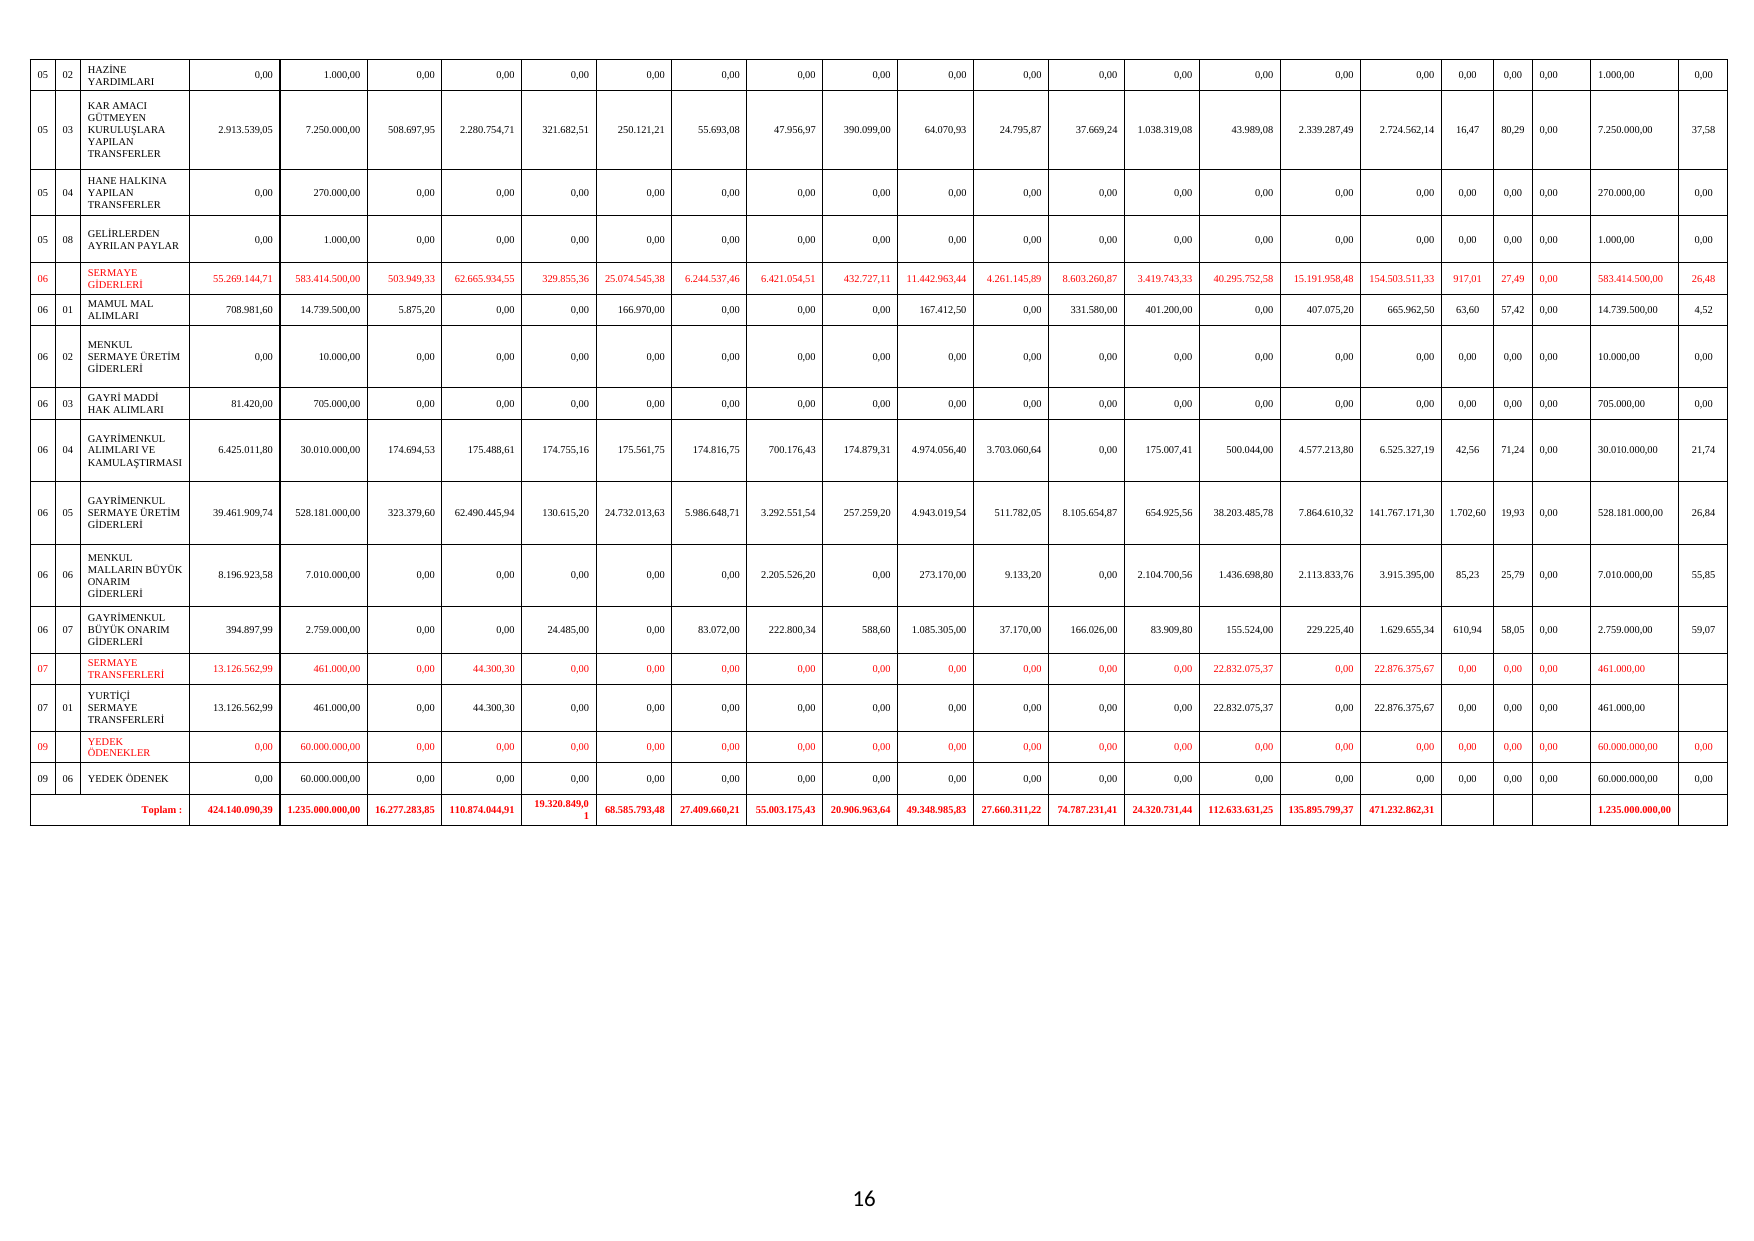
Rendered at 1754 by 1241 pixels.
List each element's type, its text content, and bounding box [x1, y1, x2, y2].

table_cell 110.874.044,91 [442, 795, 521, 825]
table_cell 0,00 [442, 216, 521, 262]
table_cell 583.414.500,00 [281, 263, 367, 293]
table_cell 0,00 [190, 216, 279, 262]
table_cell 5.875,20 [368, 295, 441, 325]
table_cell 64.070,93 [898, 91, 973, 168]
table_cell 917,01 [1442, 263, 1493, 293]
table_cell 03 [56, 388, 80, 418]
table_cell 7.250.000,00 [281, 91, 367, 168]
table_cell 0,00 [1442, 685, 1493, 731]
table_cell 0,00 [1533, 295, 1590, 325]
table_cell 0,00 [672, 216, 746, 262]
table_cell 74.787.231,41 [1049, 795, 1124, 825]
table_cell 13.126.562,99 [190, 685, 279, 731]
table_cell 43.989,08 [1200, 91, 1280, 168]
table_cell 0,00 [597, 654, 671, 684]
table_cell 0,00 [1049, 420, 1124, 481]
table_cell 0,00 [522, 326, 596, 387]
table_cell 0,00 [672, 763, 746, 793]
table_cell 0,00 [1200, 732, 1280, 762]
table_cell 130.615,20 [522, 482, 596, 543]
table_cell 461.000,00 [1591, 654, 1678, 684]
table_cell 0,00 [190, 732, 279, 762]
table_cell YURTİÇİ SERMAYE TRANSFERLERİ [81, 685, 189, 731]
table_cell 7.864.610,32 [1281, 482, 1360, 543]
table_cell SERMAYE GİDERLERİ [81, 263, 189, 293]
table_cell 0,00 [823, 654, 897, 684]
table_cell 0,00 [672, 545, 746, 606]
table_cell 583.414.500,00 [1591, 263, 1678, 293]
table_cell 0,00 [522, 654, 596, 684]
table_cell 38.203.485,78 [1200, 482, 1280, 543]
table_cell 257.259,20 [823, 482, 897, 543]
table_cell 0,00 [1125, 388, 1199, 418]
table_cell 0,00 [442, 295, 521, 325]
table_cell 57,42 [1494, 295, 1532, 325]
table_cell 2.724.562,14 [1361, 91, 1441, 168]
table_cell 06 [31, 388, 55, 418]
table_cell 24.485,00 [522, 607, 596, 653]
table_cell 0,00 [823, 763, 897, 793]
table_cell 2.113.833,76 [1281, 545, 1360, 606]
table_cell 0,00 [1533, 388, 1590, 418]
table_cell Toplam : [31, 795, 189, 825]
table_cell 2.104.700,56 [1125, 545, 1199, 606]
table_cell 0,00 [442, 732, 521, 762]
table_cell 0,00 [672, 388, 746, 418]
table_cell 19.320.849,01 [522, 795, 596, 825]
table_cell 6.425.011,80 [190, 420, 279, 481]
table_cell 0,00 [1442, 388, 1493, 418]
table_cell 0,00 [1281, 388, 1360, 418]
table_cell 11.442.963,44 [898, 263, 973, 293]
table_cell 0,00 [1281, 732, 1360, 762]
table_cell 0,00 [1361, 326, 1441, 387]
table_cell 588,60 [823, 607, 897, 653]
table_cell [56, 263, 80, 293]
table_cell YEDEK ÖDENEK [81, 763, 189, 793]
table_cell 503.949,33 [368, 263, 441, 293]
table_cell 01 [56, 295, 80, 325]
table_cell 424.140.090,39 [190, 795, 279, 825]
table_cell 0,00 [1281, 326, 1360, 387]
table_cell 0,00 [1125, 763, 1199, 793]
table_cell 0,00 [597, 60, 671, 90]
table_cell MENKUL SERMAYE ÜRETİM GİDERLERİ [81, 326, 189, 387]
table_cell 0,00 [1049, 545, 1124, 606]
table_cell 0,00 [597, 388, 671, 418]
table_cell 0,00 [672, 685, 746, 731]
table_cell 0,00 [747, 216, 822, 262]
table_cell 05 [31, 170, 55, 215]
table_cell 0,00 [823, 326, 897, 387]
table_cell 0,00 [1494, 388, 1532, 418]
table_cell 0,00 [597, 607, 671, 653]
table_cell 0,00 [747, 60, 822, 90]
table_cell 175.561,75 [597, 420, 671, 481]
table_cell 0,00 [1200, 216, 1280, 262]
table_cell 13.126.562,99 [190, 654, 279, 684]
table_cell 0,00 [1125, 60, 1199, 90]
table_cell 06 [56, 763, 80, 793]
table_cell 0,00 [974, 763, 1048, 793]
table_cell 02 [56, 60, 80, 90]
table_cell 0,00 [1442, 216, 1493, 262]
table_cell 0,00 [1679, 388, 1727, 418]
table_cell 0,00 [1494, 685, 1532, 731]
table_cell 0,00 [747, 685, 822, 731]
table_cell 0,00 [442, 763, 521, 793]
table_cell 0,00 [1281, 170, 1360, 215]
table_cell 0,00 [823, 216, 897, 262]
table_cell 0,00 [974, 295, 1048, 325]
table_cell 6.421.054,51 [747, 263, 822, 293]
table_cell 3.703.060,64 [974, 420, 1048, 481]
table_cell 0,00 [1533, 482, 1590, 543]
table_cell 0,00 [672, 654, 746, 684]
table_cell 22.832.075,37 [1200, 654, 1280, 684]
table_cell 0,00 [823, 685, 897, 731]
table_cell 0,00 [1200, 326, 1280, 387]
table_cell HAZİNE YARDIMLARI [81, 60, 189, 90]
table_cell 0,00 [442, 170, 521, 215]
table_cell 02 [56, 326, 80, 387]
table_cell 0,00 [1442, 60, 1493, 90]
table_cell 83.909,80 [1125, 607, 1199, 653]
table_cell 0,00 [1281, 216, 1360, 262]
table_cell 0,00 [522, 170, 596, 215]
table_cell 0,00 [1533, 685, 1590, 731]
table_cell 407.075,20 [1281, 295, 1360, 325]
table_cell 0,00 [597, 545, 671, 606]
table_cell 0,00 [672, 732, 746, 762]
table_cell 37,58 [1679, 91, 1727, 168]
table_cell 27,49 [1494, 263, 1532, 293]
table_cell 0,00 [1361, 60, 1441, 90]
table_cell 44.300,30 [442, 654, 521, 684]
table_cell 3.915.395,00 [1361, 545, 1441, 606]
table_cell 4.943.019,54 [898, 482, 973, 543]
table_cell 174.816,75 [672, 420, 746, 481]
table_cell 80,29 [1494, 91, 1532, 168]
table_cell 0,00 [1494, 654, 1532, 684]
table_cell 42,56 [1442, 420, 1493, 481]
table_cell 10.000,00 [281, 326, 367, 387]
table_cell 3.292.551,54 [747, 482, 822, 543]
table_cell 1.000,00 [1591, 60, 1678, 90]
table_cell 0,00 [190, 170, 279, 215]
table_cell 2.339.287,49 [1281, 91, 1360, 168]
table_cell HANE HALKINA YAPILAN TRANSFERLER [81, 170, 189, 215]
table_cell 154.503.511,33 [1361, 263, 1441, 293]
table_cell 06 [31, 607, 55, 653]
table_cell 0,00 [368, 545, 441, 606]
table_cell 14.739.500,00 [1591, 295, 1678, 325]
table_cell 0,00 [898, 60, 973, 90]
table_cell 174.879,31 [823, 420, 897, 481]
table_cell 0,00 [898, 763, 973, 793]
table_cell 05 [31, 91, 55, 168]
table_cell 21,74 [1679, 420, 1727, 481]
table_cell 83.072,00 [672, 607, 746, 653]
table_cell 0,00 [597, 170, 671, 215]
table_cell 59,07 [1679, 607, 1727, 653]
table_cell 0,00 [1049, 60, 1124, 90]
table_cell 0,00 [898, 654, 973, 684]
table_cell GELİRLERDEN AYRILAN PAYLAR [81, 216, 189, 262]
table_cell 16,47 [1442, 91, 1493, 168]
table_cell 0,00 [1679, 60, 1727, 90]
table_cell 0,00 [597, 763, 671, 793]
table_cell 0,00 [1533, 170, 1590, 215]
table_cell 1.000,00 [281, 60, 367, 90]
table_cell 0,00 [522, 545, 596, 606]
table_cell 0,00 [1494, 763, 1532, 793]
table_cell 8.603.260,87 [1049, 263, 1124, 293]
table_cell 01 [56, 685, 80, 731]
table_cell 0,00 [1200, 388, 1280, 418]
table_cell 0,00 [597, 732, 671, 762]
table_cell 19,93 [1494, 482, 1532, 543]
table_cell 09 [31, 732, 55, 762]
table_cell 0,00 [898, 388, 973, 418]
table_cell 0,00 [672, 326, 746, 387]
table_cell 07 [31, 654, 55, 684]
table_cell 0,00 [597, 326, 671, 387]
table_cell 0,00 [823, 545, 897, 606]
table_cell 1.038.319,08 [1125, 91, 1199, 168]
table_cell 07 [31, 685, 55, 731]
table_cell 26,48 [1679, 263, 1727, 293]
table_cell 0,00 [1533, 654, 1590, 684]
table_cell 7.010.000,00 [281, 545, 367, 606]
table_cell 0,00 [368, 654, 441, 684]
table_cell 0,00 [1361, 732, 1441, 762]
table_cell 05 [31, 216, 55, 262]
table_cell 06 [31, 420, 55, 481]
table_cell 0,00 [1679, 763, 1727, 793]
table_cell 06 [31, 263, 55, 293]
table_cell 0,00 [823, 295, 897, 325]
table_cell 0,00 [974, 685, 1048, 731]
table_cell 0,00 [747, 388, 822, 418]
table_cell 3.419.743,33 [1125, 263, 1199, 293]
table_cell 401.200,00 [1125, 295, 1199, 325]
table_cell 0,00 [1200, 170, 1280, 215]
table_cell 10.000,00 [1591, 326, 1678, 387]
table_cell 0,00 [368, 388, 441, 418]
table_cell 22.832.075,37 [1200, 685, 1280, 731]
table_cell 81.420,00 [190, 388, 279, 418]
table_cell 60.000.000,00 [281, 732, 367, 762]
table_cell 461.000,00 [281, 685, 367, 731]
table_cell 55.003.175,43 [747, 795, 822, 825]
table_cell 0,00 [1281, 763, 1360, 793]
table_cell 06 [31, 295, 55, 325]
table_cell 9.133,20 [974, 545, 1048, 606]
table_cell 4.261.145,89 [974, 263, 1048, 293]
table_cell 273.170,00 [898, 545, 973, 606]
table_cell 26,84 [1679, 482, 1727, 543]
table_cell 0,00 [898, 685, 973, 731]
table_cell 30.010.000,00 [281, 420, 367, 481]
table_cell 461.000,00 [1591, 685, 1678, 731]
table_cell MENKUL MALLARIN BÜYÜK ONARIM GİDERLERİ [81, 545, 189, 606]
table_cell 0,00 [1679, 216, 1727, 262]
table_cell 0,00 [1049, 170, 1124, 215]
table_cell 610,94 [1442, 607, 1493, 653]
table_cell 0,00 [672, 295, 746, 325]
table_cell 25.074.545,38 [597, 263, 671, 293]
table_cell SERMAYE TRANSFERLERİ [81, 654, 189, 684]
table_cell 07 [56, 607, 80, 653]
table_cell 167.412,50 [898, 295, 973, 325]
table_cell 0,00 [1679, 170, 1727, 215]
table_cell 06 [56, 545, 80, 606]
table_cell 0,00 [368, 685, 441, 731]
table_cell 174.755,16 [522, 420, 596, 481]
table_cell 1.235.000.000,00 [1591, 795, 1678, 825]
table_cell 27.409.660,21 [672, 795, 746, 825]
table_cell 0,00 [747, 326, 822, 387]
table_cell 329.855,36 [522, 263, 596, 293]
table_cell 0,00 [1533, 763, 1590, 793]
table_cell 0,00 [368, 607, 441, 653]
table_cell 58,05 [1494, 607, 1532, 653]
table_cell 0,00 [1125, 732, 1199, 762]
table_cell 0,00 [1049, 732, 1124, 762]
table_cell 0,00 [1494, 326, 1532, 387]
table_cell 0,00 [898, 170, 973, 215]
table_cell 5.986.648,71 [672, 482, 746, 543]
table_cell 0,00 [368, 732, 441, 762]
table_cell 665.962,50 [1361, 295, 1441, 325]
table_cell 0,00 [1361, 388, 1441, 418]
table_cell 0,00 [1494, 170, 1532, 215]
table_cell [1679, 795, 1727, 825]
table_cell 112.633.631,25 [1200, 795, 1280, 825]
table_cell 68.585.793,48 [597, 795, 671, 825]
table_cell 0,00 [1533, 216, 1590, 262]
table_cell 27.660.311,22 [974, 795, 1048, 825]
table_cell 323.379,60 [368, 482, 441, 543]
table_cell 0,00 [1679, 326, 1727, 387]
table_cell 4.974.056,40 [898, 420, 973, 481]
table_cell 0,00 [974, 654, 1048, 684]
table_cell 49.348.985,83 [898, 795, 973, 825]
table_cell 0,00 [1125, 685, 1199, 731]
table_cell 0,00 [1533, 420, 1590, 481]
table_cell 0,00 [747, 763, 822, 793]
table_cell 8.196.923,58 [190, 545, 279, 606]
table_cell 0,00 [898, 216, 973, 262]
table_cell 0,00 [1281, 654, 1360, 684]
table_cell 0,00 [1494, 60, 1532, 90]
table_cell 0,00 [672, 170, 746, 215]
table_cell 0,00 [1442, 170, 1493, 215]
table_cell [1679, 654, 1727, 684]
table_cell 55,85 [1679, 545, 1727, 606]
table_cell 16.277.283,85 [368, 795, 441, 825]
table_cell 1.000,00 [1591, 216, 1678, 262]
table_cell 0,00 [1533, 326, 1590, 387]
table_cell 0,00 [974, 732, 1048, 762]
table_cell 0,00 [190, 326, 279, 387]
table_cell 2.759.000,00 [281, 607, 367, 653]
table_cell 0,00 [1049, 685, 1124, 731]
table_cell 0,00 [368, 216, 441, 262]
table_cell 528.181.000,00 [281, 482, 367, 543]
table_cell 135.895.799,37 [1281, 795, 1360, 825]
table_cell 06 [31, 482, 55, 543]
table_cell 0,00 [1361, 170, 1441, 215]
table_cell 0,00 [442, 545, 521, 606]
table_cell 0,00 [747, 170, 822, 215]
table_cell 0,00 [1361, 763, 1441, 793]
table_cell 60.000.000,00 [1591, 732, 1678, 762]
table_cell 60.000.000,00 [1591, 763, 1678, 793]
table_cell [1442, 795, 1493, 825]
table_cell 500.044,00 [1200, 420, 1280, 481]
table_cell 8.105.654,87 [1049, 482, 1124, 543]
table_cell 394.897,99 [190, 607, 279, 653]
table_cell 0,00 [368, 170, 441, 215]
table_cell [56, 732, 80, 762]
table_cell 0,00 [597, 216, 671, 262]
table_cell 0,00 [1442, 763, 1493, 793]
table_cell 04 [56, 170, 80, 215]
table_cell 511.782,05 [974, 482, 1048, 543]
table_cell 0,00 [522, 60, 596, 90]
table_cell 0,00 [974, 216, 1048, 262]
table_cell 0,00 [1049, 763, 1124, 793]
table_cell 0,00 [747, 732, 822, 762]
table_cell 0,00 [747, 295, 822, 325]
table_cell 0,00 [823, 388, 897, 418]
table_cell 0,00 [1049, 326, 1124, 387]
table_cell [1679, 685, 1727, 731]
table_cell 0,00 [522, 763, 596, 793]
table_cell 1.085.305,00 [898, 607, 973, 653]
table_cell 06 [31, 326, 55, 387]
table_cell 0,00 [1533, 60, 1590, 90]
table_cell 37.669,24 [1049, 91, 1124, 168]
table_cell [56, 654, 80, 684]
table_cell 24.795,87 [974, 91, 1048, 168]
table_cell 1.000,00 [281, 216, 367, 262]
table_cell 155.524,00 [1200, 607, 1280, 653]
table_cell 63,60 [1442, 295, 1493, 325]
table_cell 60.000.000,00 [281, 763, 367, 793]
table_cell 2.913.539,05 [190, 91, 279, 168]
table_cell 0,00 [1442, 654, 1493, 684]
table_cell 0,00 [1049, 388, 1124, 418]
table_cell 62.490.445,94 [442, 482, 521, 543]
table_cell 6.244.537,46 [672, 263, 746, 293]
table_cell 705.000,00 [281, 388, 367, 418]
table_cell 30.010.000,00 [1591, 420, 1678, 481]
table_cell 0,00 [522, 295, 596, 325]
table_cell 4,52 [1679, 295, 1727, 325]
table_cell 0,00 [522, 685, 596, 731]
table_cell 0,00 [1533, 263, 1590, 293]
table_cell KAR AMACI GÜTMEYEN KURULUŞLARA YAPILAN TRANSFERLER [81, 91, 189, 168]
table_cell 0,00 [1533, 607, 1590, 653]
table_cell 654.925,56 [1125, 482, 1199, 543]
table_cell 62.665.934,55 [442, 263, 521, 293]
table_cell 0,00 [747, 654, 822, 684]
table_cell 432.727,11 [823, 263, 897, 293]
table_cell 250.121,21 [597, 91, 671, 168]
table_cell 0,00 [522, 732, 596, 762]
table_cell 700.176,43 [747, 420, 822, 481]
table_cell 0,00 [1125, 326, 1199, 387]
table_cell 461.000,00 [281, 654, 367, 684]
table_cell 39.461.909,74 [190, 482, 279, 543]
table_cell 0,00 [597, 685, 671, 731]
table_cell 08 [56, 216, 80, 262]
table_cell 270.000,00 [1591, 170, 1678, 215]
table_cell 0,00 [368, 763, 441, 793]
table_cell 0,00 [1361, 216, 1441, 262]
table_cell 2.205.526,20 [747, 545, 822, 606]
table_cell 24.732.013,63 [597, 482, 671, 543]
table_cell 0,00 [368, 326, 441, 387]
table_cell 1.702,60 [1442, 482, 1493, 543]
table_cell 1.235.000.000,00 [281, 795, 367, 825]
table_cell 55.693,08 [672, 91, 746, 168]
table_cell 22.876.375,67 [1361, 685, 1441, 731]
table_cell 166.970,00 [597, 295, 671, 325]
table_cell 1.629.655,34 [1361, 607, 1441, 653]
table_cell 0,00 [898, 326, 973, 387]
table_cell 390.099,00 [823, 91, 897, 168]
table_cell 2.280.754,71 [442, 91, 521, 168]
table_cell 0,00 [442, 326, 521, 387]
table_cell 40.295.752,58 [1200, 263, 1280, 293]
table_cell 0,00 [898, 732, 973, 762]
table_cell 222.800,34 [747, 607, 822, 653]
table_cell 174.694,53 [368, 420, 441, 481]
table_cell 175.007,41 [1125, 420, 1199, 481]
table_cell 0,00 [1125, 170, 1199, 215]
table_cell 708.981,60 [190, 295, 279, 325]
table_cell 0,00 [1442, 732, 1493, 762]
table_cell 44.300,30 [442, 685, 521, 731]
table_cell 14.739.500,00 [281, 295, 367, 325]
table_cell 0,00 [522, 388, 596, 418]
table_cell 15.191.958,48 [1281, 263, 1360, 293]
table_cell 0,00 [974, 388, 1048, 418]
table_cell 0,00 [672, 60, 746, 90]
table_cell 85,23 [1442, 545, 1493, 606]
table_cell 0,00 [823, 732, 897, 762]
table_cell 6.525.327,19 [1361, 420, 1441, 481]
table_cell MAMUL MAL ALIMLARI [81, 295, 189, 325]
table_cell 0,00 [442, 607, 521, 653]
table_cell 24.320.731,44 [1125, 795, 1199, 825]
table_cell 0,00 [442, 388, 521, 418]
table_cell 71,24 [1494, 420, 1532, 481]
table_cell 0,00 [1494, 732, 1532, 762]
table_cell 06 [31, 545, 55, 606]
table_cell 0,00 [1442, 326, 1493, 387]
table_cell 331.580,00 [1049, 295, 1124, 325]
table_cell 2.759.000,00 [1591, 607, 1678, 653]
table_cell 0,00 [1125, 654, 1199, 684]
table_cell 166.026,00 [1049, 607, 1124, 653]
table_cell 0,00 [522, 216, 596, 262]
table_cell [1533, 795, 1590, 825]
table_cell 0,00 [1200, 763, 1280, 793]
table_cell 0,00 [368, 60, 441, 90]
table_cell 508.697,95 [368, 91, 441, 168]
table_cell 7.250.000,00 [1591, 91, 1678, 168]
table_cell 20.906.963,64 [823, 795, 897, 825]
table_cell 25,79 [1494, 545, 1532, 606]
table_cell 0,00 [1281, 685, 1360, 731]
table_cell 0,00 [190, 60, 279, 90]
table_cell 09 [31, 763, 55, 793]
table_cell 1.436.698,80 [1200, 545, 1280, 606]
table_cell 05 [56, 482, 80, 543]
table_cell 528.181.000,00 [1591, 482, 1678, 543]
table_cell 0,00 [1125, 216, 1199, 262]
table_cell 175.488,61 [442, 420, 521, 481]
table_cell 270.000,00 [281, 170, 367, 215]
table_cell 37.170,00 [974, 607, 1048, 653]
table_cell [1494, 795, 1532, 825]
table_cell 03 [56, 91, 80, 168]
table_cell 0,00 [1200, 295, 1280, 325]
table_cell 0,00 [974, 60, 1048, 90]
table_cell 229.225,40 [1281, 607, 1360, 653]
table_cell GAYRİMENKUL SERMAYE ÜRETİM GİDERLERİ [81, 482, 189, 543]
table_cell 0,00 [1049, 216, 1124, 262]
table_cell 471.232.862,31 [1361, 795, 1441, 825]
table_cell 0,00 [1533, 545, 1590, 606]
table_cell 705.000,00 [1591, 388, 1678, 418]
table_cell GAYRİ MADDİ HAK ALIMLARI [81, 388, 189, 418]
table_cell 0,00 [1679, 732, 1727, 762]
table_cell 141.767.171,30 [1361, 482, 1441, 543]
table_cell 7.010.000,00 [1591, 545, 1678, 606]
table_cell 0,00 [1281, 60, 1360, 90]
table_cell 47.956,97 [747, 91, 822, 168]
table_cell 4.577.213,80 [1281, 420, 1360, 481]
table_cell 0,00 [1533, 732, 1590, 762]
table_cell 0,00 [1200, 60, 1280, 90]
table_cell 0,00 [1049, 654, 1124, 684]
table_cell 0,00 [1494, 216, 1532, 262]
table_cell 0,00 [442, 60, 521, 90]
table_cell 55.269.144,71 [190, 263, 279, 293]
table_cell GAYRİMENKUL BÜYÜK ONARIM GİDERLERİ [81, 607, 189, 653]
table_cell 0,00 [823, 170, 897, 215]
table_cell 321.682,51 [522, 91, 596, 168]
table_cell 0,00 [974, 170, 1048, 215]
table_cell 05 [31, 60, 55, 90]
table_cell 0,00 [190, 763, 279, 793]
table_cell 0,00 [823, 60, 897, 90]
table_cell 0,00 [974, 326, 1048, 387]
table_cell YEDEK ÖDENEKLER [81, 732, 189, 762]
table_cell GAYRİMENKUL ALIMLARI VE KAMULAŞTIRMASI [81, 420, 189, 481]
table_cell 22.876.375,67 [1361, 654, 1441, 684]
table_cell 04 [56, 420, 80, 481]
table_cell 0,00 [1533, 91, 1590, 168]
